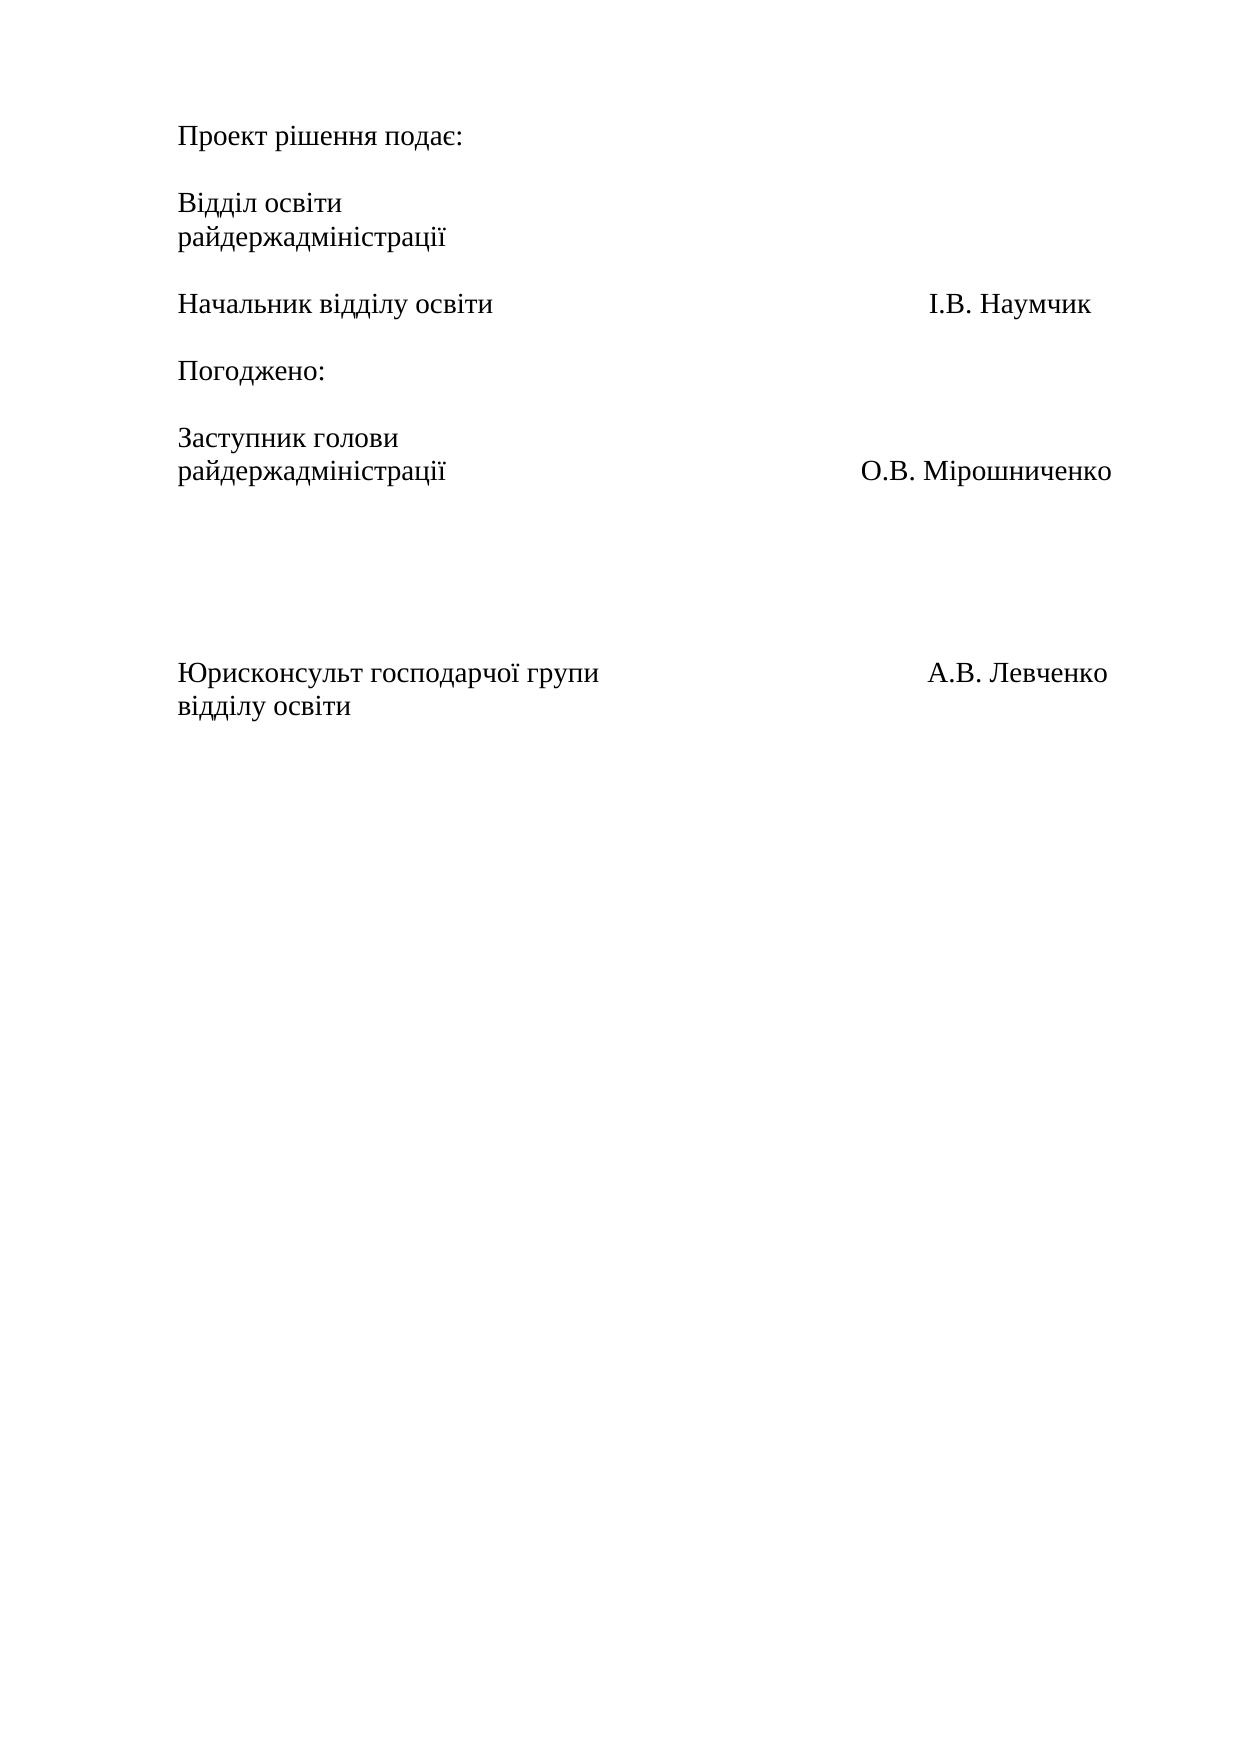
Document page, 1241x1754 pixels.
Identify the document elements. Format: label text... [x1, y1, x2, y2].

text Заступник голови [177, 420, 1181, 453]
text Начальник відділу освіти І.В. Наумчик [177, 286, 1181, 319]
text Проект рішення подає: [177, 118, 1181, 152]
text Юрисконсульт господарчої групи А.В. Левченко [177, 655, 1181, 688]
text Погоджено: [177, 353, 1181, 386]
text відділу освіти [177, 688, 1181, 722]
text райдержадміністрації О.В. Мірошниченко [177, 453, 1181, 487]
text райдержадміністрації [177, 219, 1181, 252]
text Відділ освіти [177, 185, 1181, 219]
